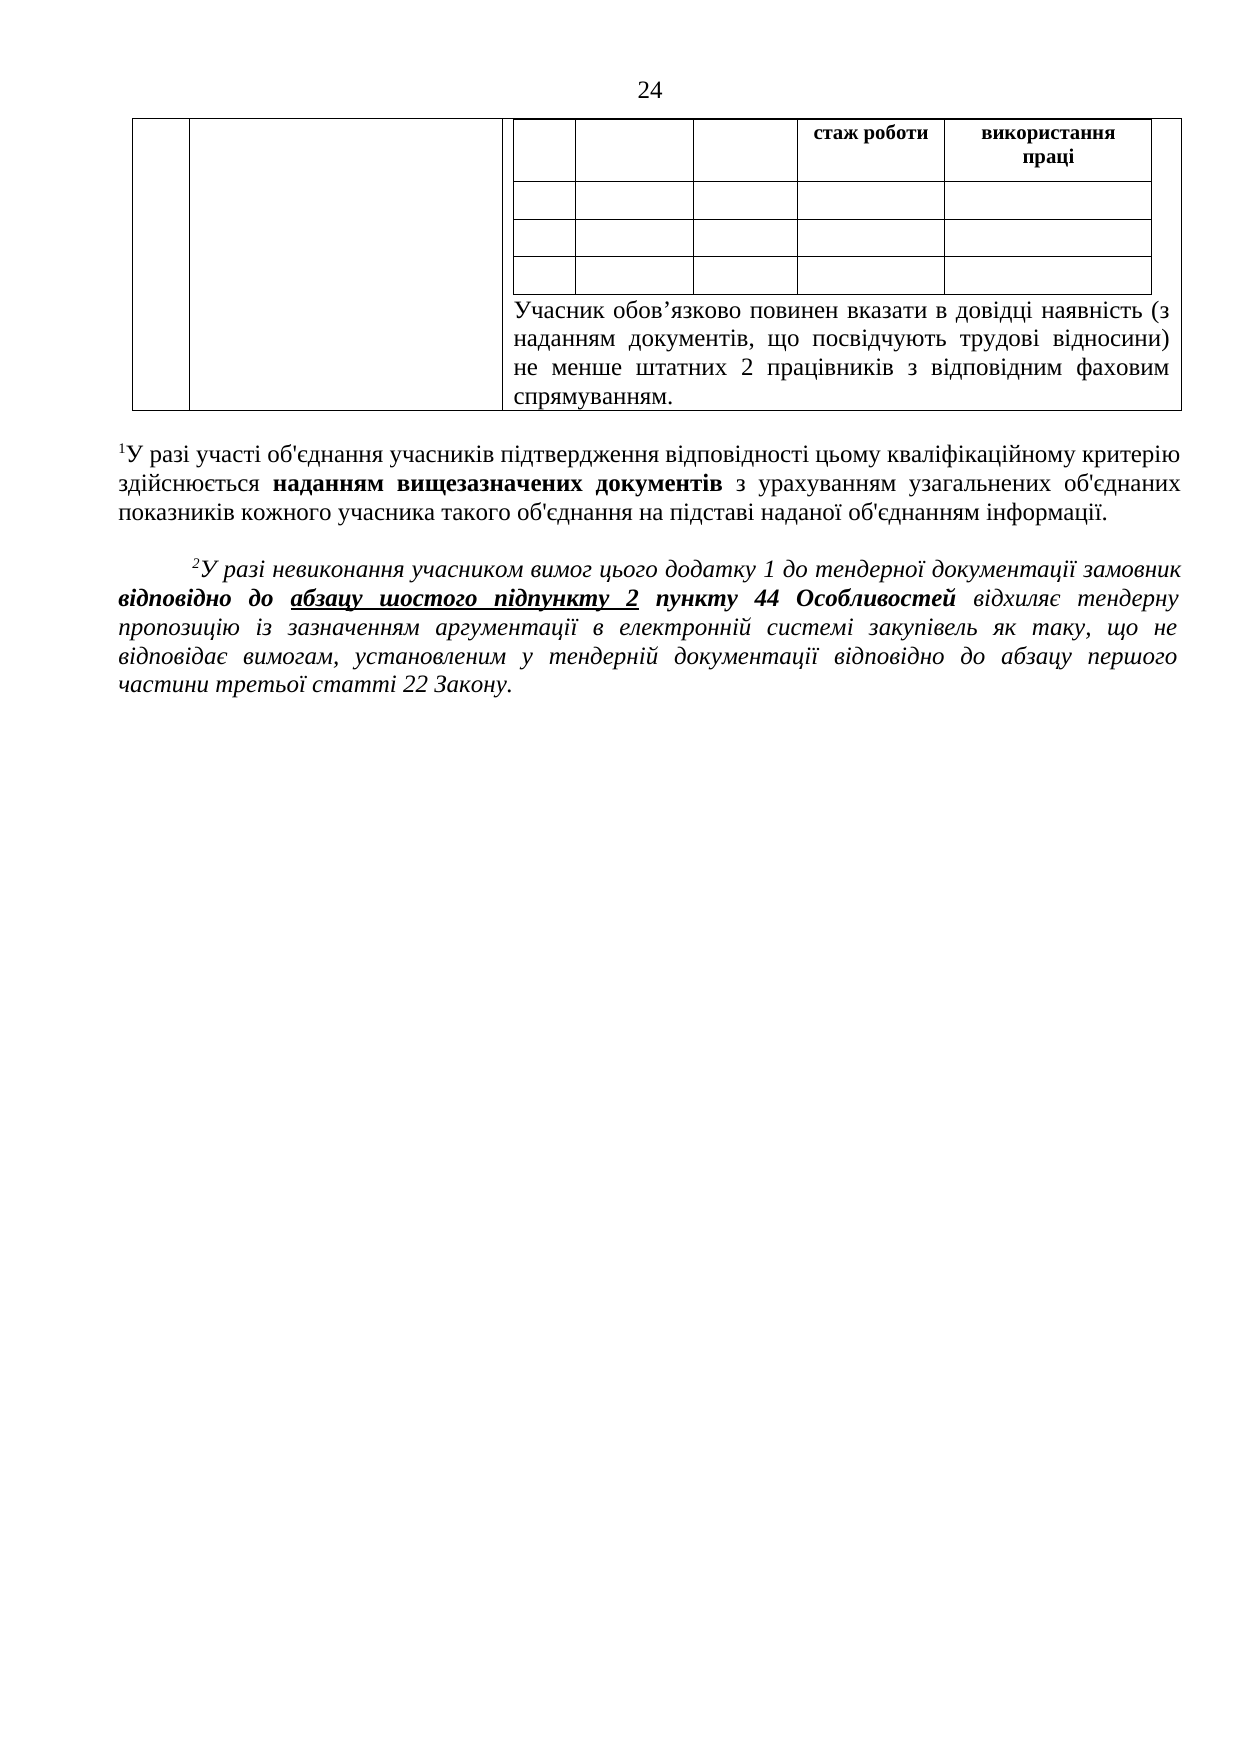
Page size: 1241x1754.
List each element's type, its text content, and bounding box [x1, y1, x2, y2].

table_cell [133, 119, 189, 410]
text 2У разі невиконання учасником вимог цього додатку 1 до тендерної документації замовник відповідно до абзацу шостого підпункту 2 пункту 44 Особливостей відхиляє тендерну пропозицію із зазначенням аргументації в електронній системі закупівель як таку, що не відповідає вимогам, установленим у тендерній документації відповідно до абзацу першого частини третьої статті 22 Закону. [118, 554, 1181, 698]
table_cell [503, 119, 1181, 410]
text 1У разі участі об'єднання учасників підтвердження відповідності цьому кваліфікаційному критерію здійснюється наданням вищезазначених документів з урахуванням узагальнених об'єднаних показників кожного учасника такого об'єднання на підставі наданої об'єднанням інформації. [118, 439, 1181, 526]
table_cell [190, 119, 502, 410]
